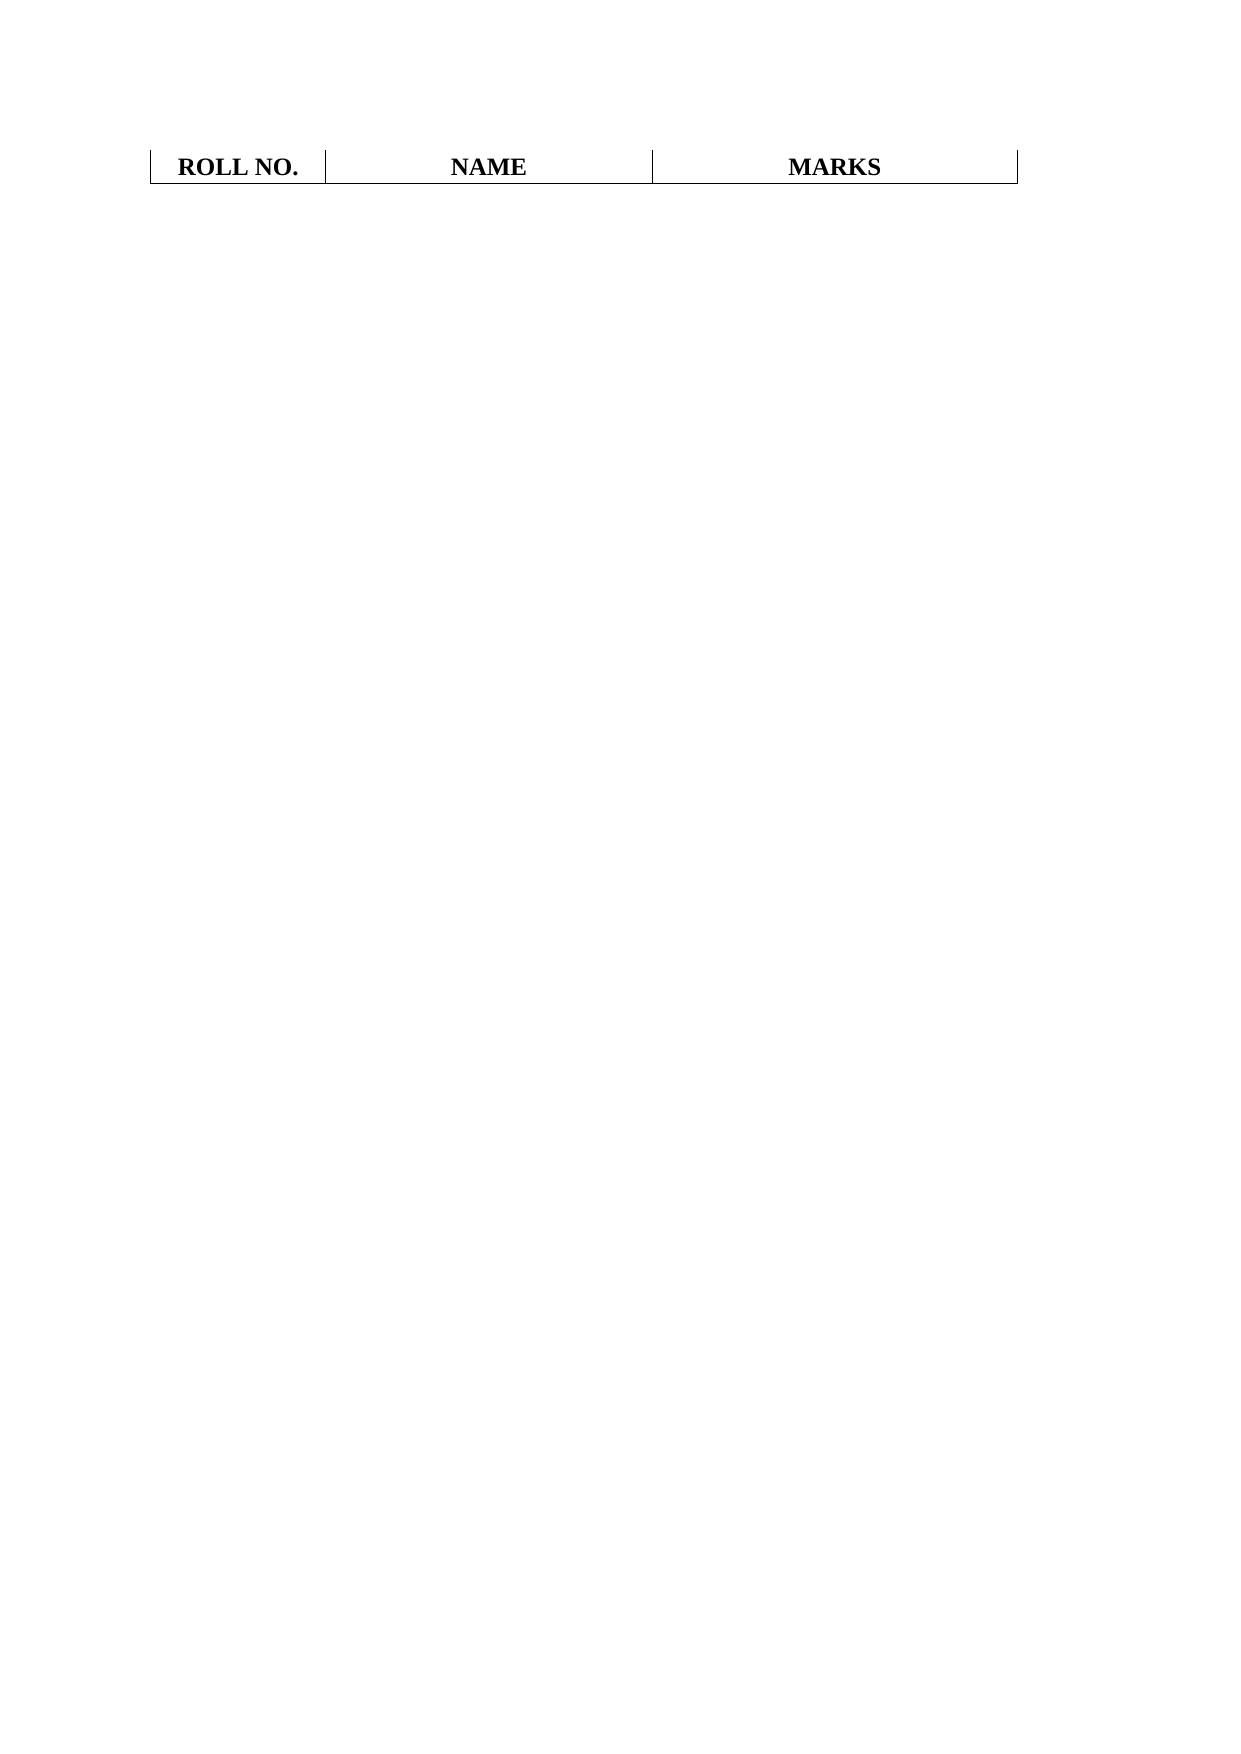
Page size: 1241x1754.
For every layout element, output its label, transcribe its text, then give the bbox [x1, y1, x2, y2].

table_header ROLL NO. [151, 150, 325, 183]
table_header MARKS [653, 150, 1017, 183]
table_header NAME [326, 150, 652, 183]
